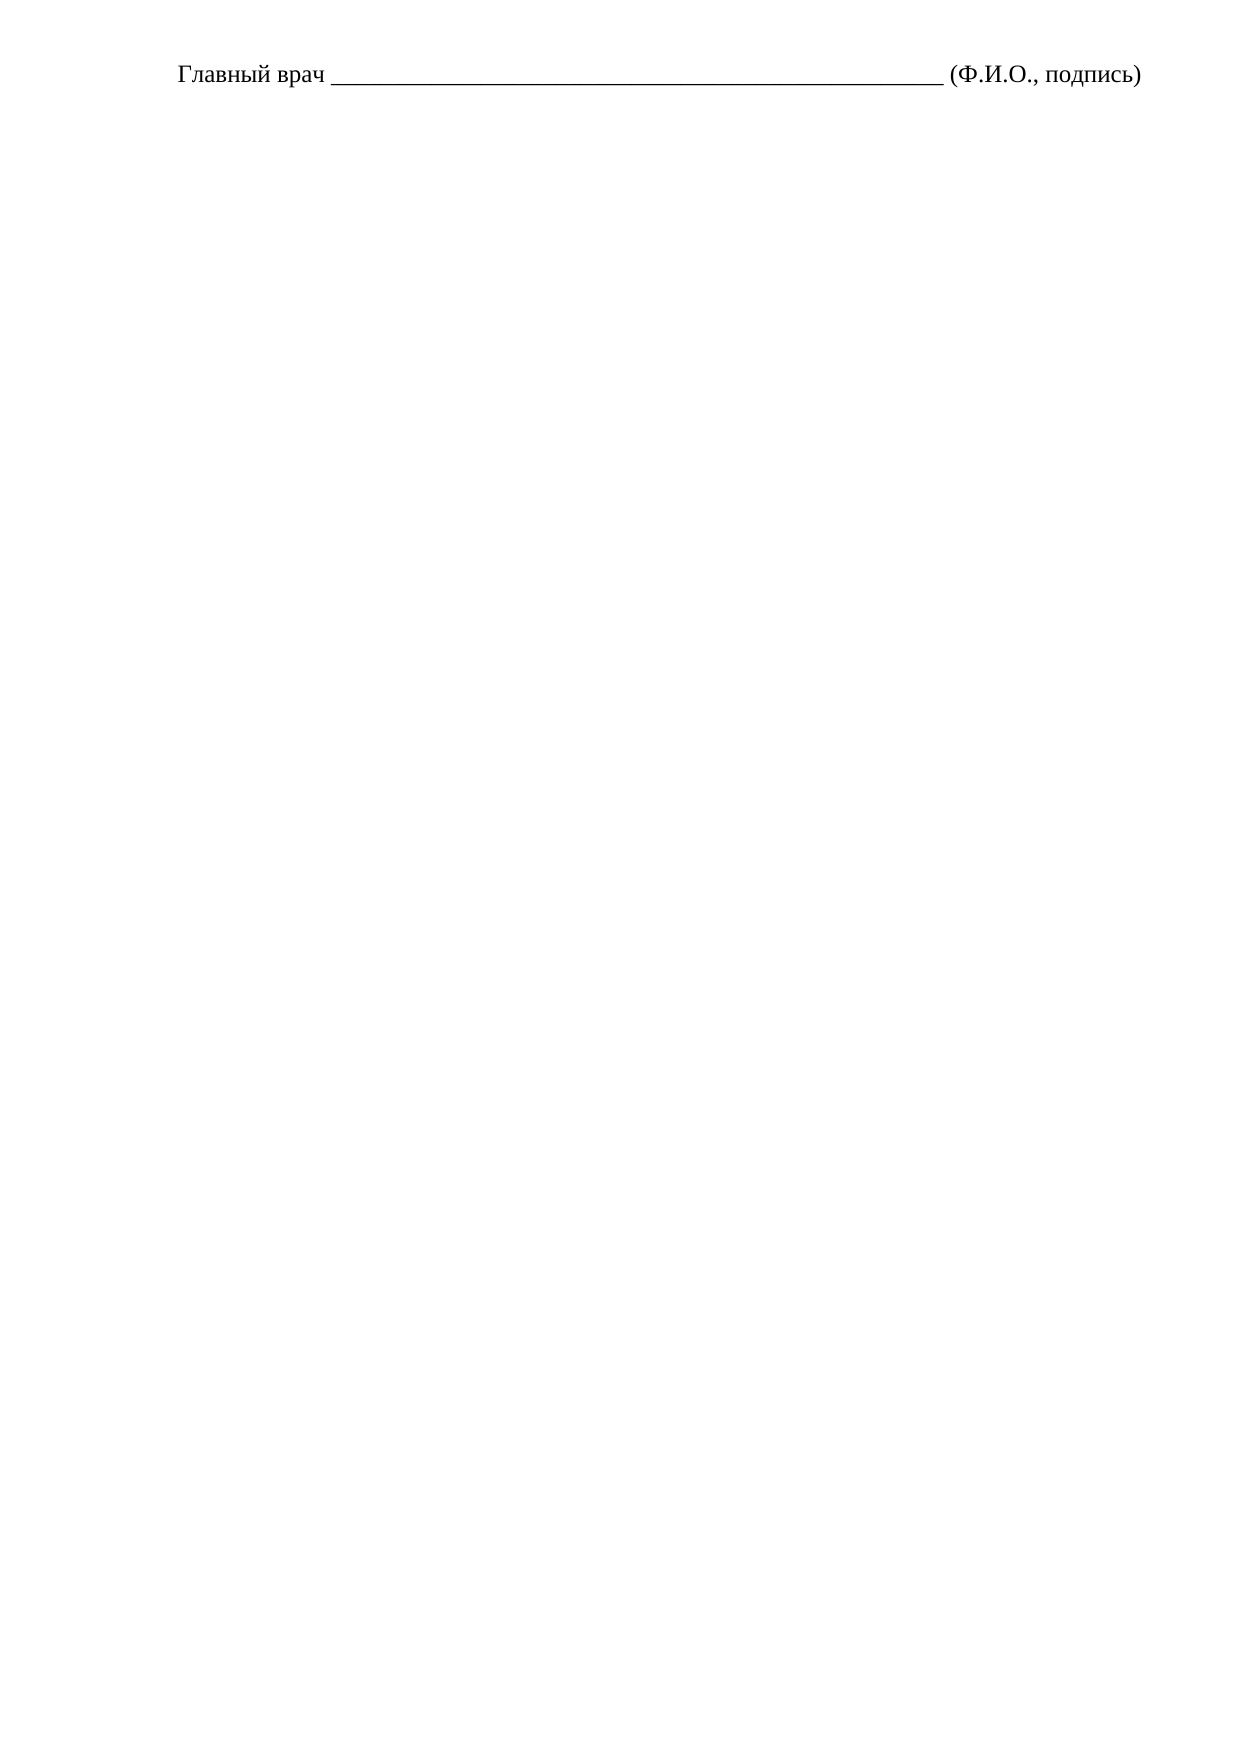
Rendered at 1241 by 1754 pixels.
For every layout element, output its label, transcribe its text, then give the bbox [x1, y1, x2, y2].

text Главный врач _________________________________________________ (Ф.И.О., подпись) [177, 59, 1152, 88]
